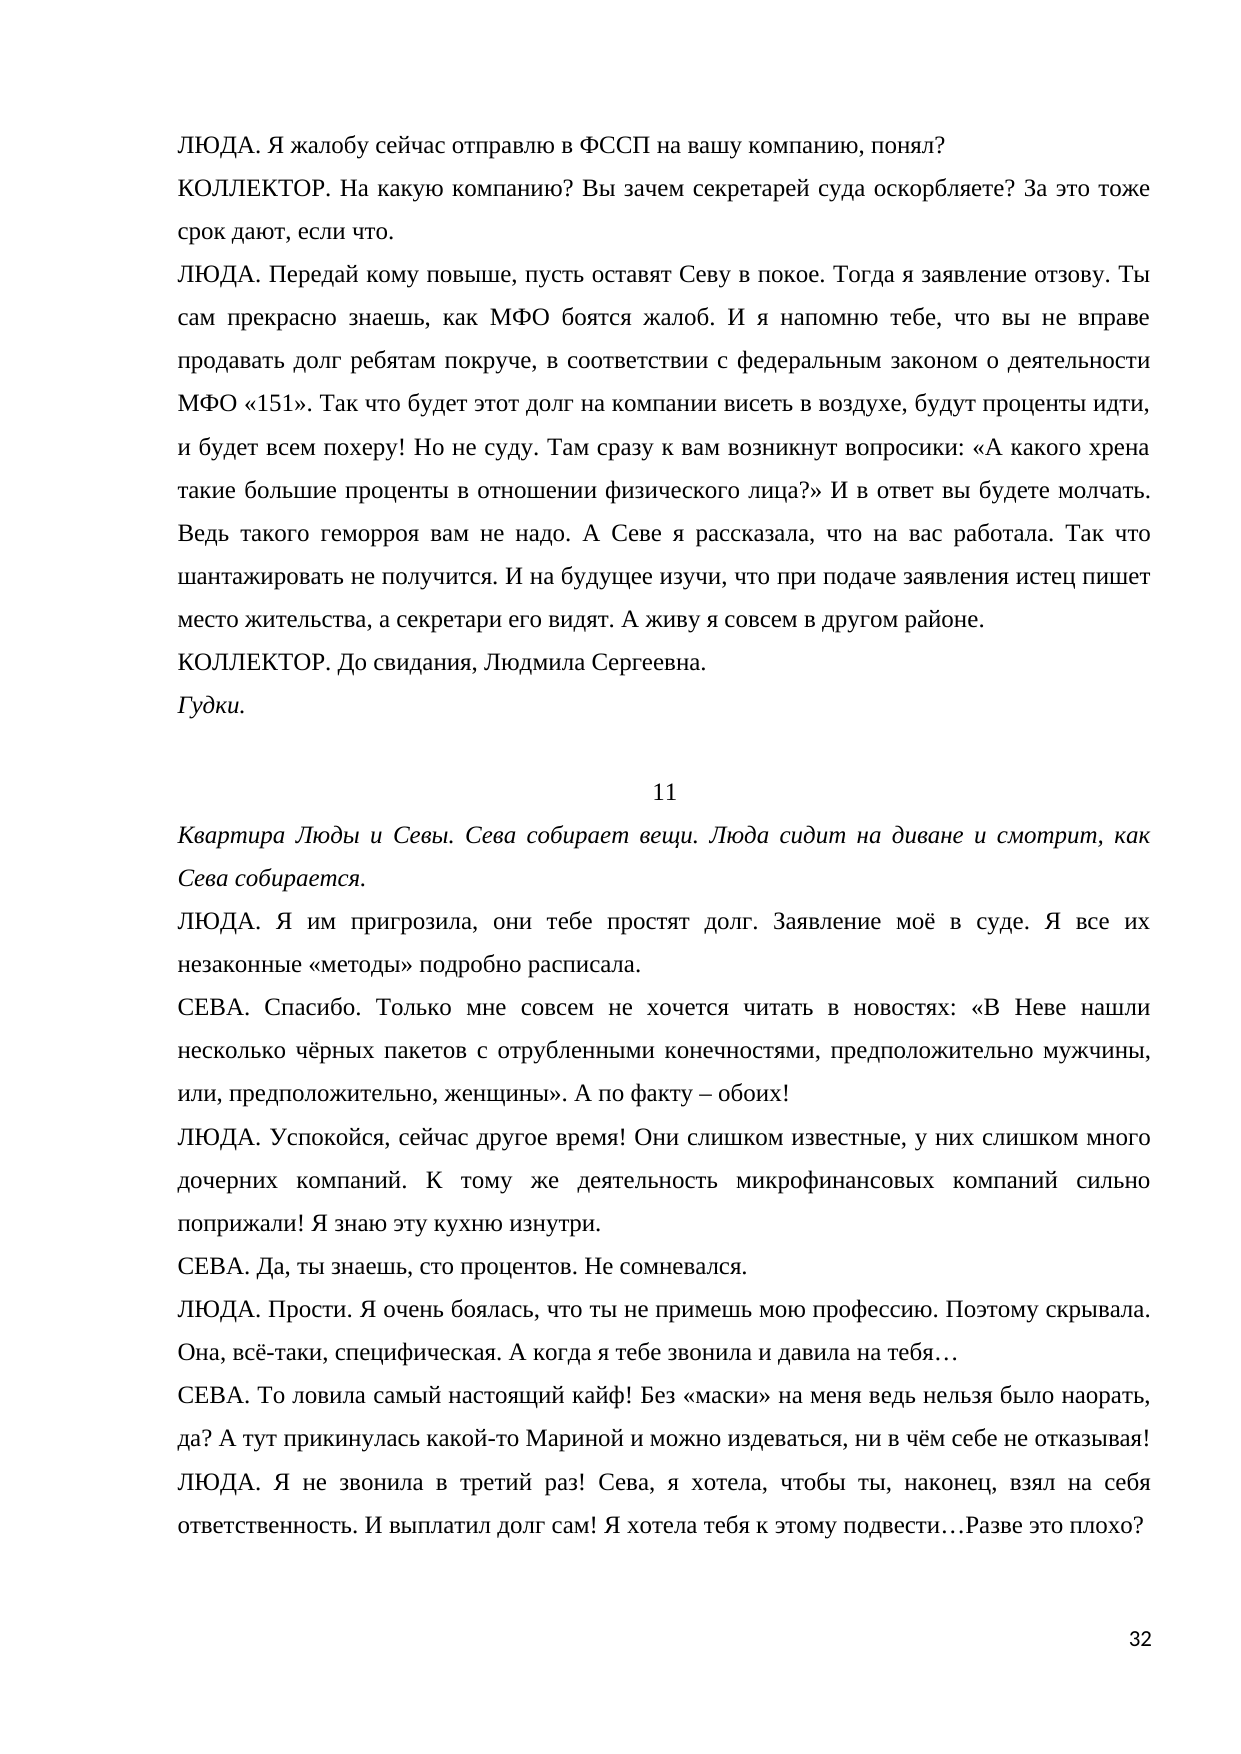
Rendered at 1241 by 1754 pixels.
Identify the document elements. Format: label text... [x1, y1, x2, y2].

text КОЛЛЕКТОР. На какую компанию? Вы зачем секретарей суда оскорбляете? За это тоже срок дают, если что. [177, 173, 1152, 245]
text СЕВА. Спасибо. Только мне совсем не хочется читать в новостях: «В Неве нашли несколько чёрных пакетов с отрубленными конечностями, предположительно мужчины, или, предположительно, женщины». А по факту – обоих! [177, 992, 1152, 1107]
text ЛЮДА. Я не звонила в третий раз! Сева, я хотела, чтобы ты, наконец, взял на себя ответственность. И выплатил долг сам! Я хотела тебя к этому подвести…Разве это плохо? [177, 1467, 1152, 1538]
text ЛЮДА. Прости. Я очень боялась, что ты не примешь мою профессию. Поэтому скрывала. Она, всё-таки, специфическая. А когда я тебе звонила и давила на тебя… [177, 1294, 1152, 1366]
text СЕВА. То ловила самый настоящий кайф! Без «маски» на меня ведь нельзя было наорать, да? А тут прикинулась какой-то Мариной и можно издеваться, ни в чём себе не отказывая! [177, 1380, 1152, 1452]
text ЛЮДА. Передай кому повыше, пусть оставят Севу в покое. Тогда я заявление отзову. Ты сам прекрасно знаешь, как МФО боятся жалоб. И я напомню тебе, что вы не вправе продавать долг ребятам покруче, в соответствии с федеральным законом о деятельности МФО «151». Так что будет этот долг на компании висеть в воздухе, будут проценты идти, и будет всем похеру! Но не суду. Там сразу к вам возникнут вопросики: «А какого хрена такие большие проценты в отношении физического лица?» И в ответ вы будете молчать. Ведь такого геморроя вам не надо. А Севе я рассказала, что на вас работала. Так что шантажировать не получится. И на будущее изучи, что при подаче заявления истец пишет место жительства, а секретари его видят. А живу я совсем в другом районе. [177, 259, 1152, 633]
text ЛЮДА. Я жалобу сейчас отправлю в ФССП на вашу компанию, понял? [177, 130, 1152, 158]
text СЕВА. Да, ты знаешь, сто процентов. Не сомневался. [177, 1251, 1152, 1280]
text ЛЮДА. Я им пригрозила, они тебе простят долг. Заявление моё в суде. Я все их незаконные «методы» подробно расписала. [177, 906, 1152, 978]
text ЛЮДА. Успокойся, сейчас другое время! Они слишком известные, у них слишком много дочерних компаний. К тому же деятельность микрофинансовых компаний сильно поприжали! Я знаю эту кухню изнутри. [177, 1122, 1152, 1237]
text Гудки. [177, 690, 1152, 719]
text Квартира Люды и Севы. Сева собирает вещи. Люда сидит на диване и смотрит, как Сева собирается. [177, 820, 1152, 892]
text 11 [177, 777, 1152, 805]
text КОЛЛЕКТОР. До свидания, Людмила Сергеевна. [177, 647, 1152, 676]
